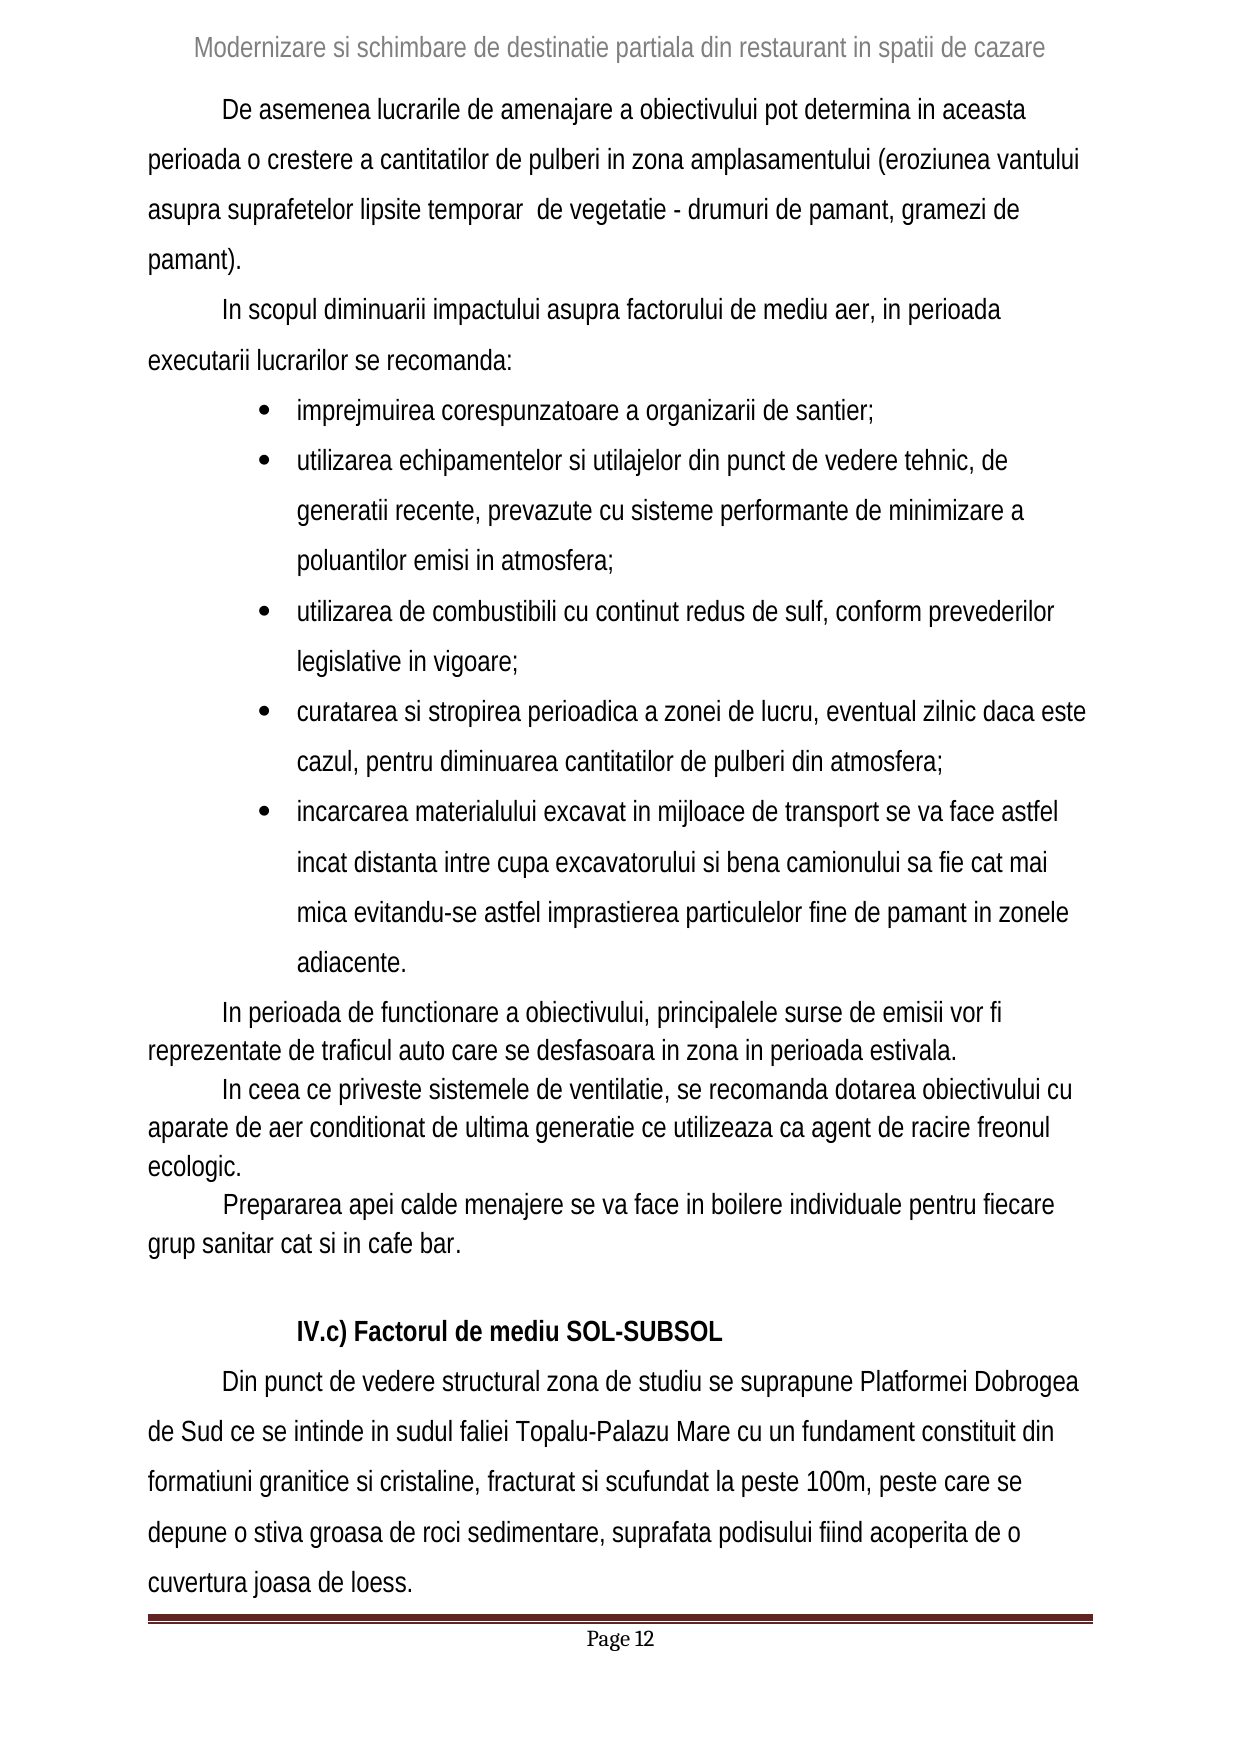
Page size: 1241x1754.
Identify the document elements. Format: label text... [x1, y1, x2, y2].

list curatarea si stropirea perioadica a zonei de lucru, eventual zilnic daca este cazul, pentru diminuarea cantitatilor de pulberi din atmosfera; [259, 694, 1093, 778]
list imprejmuirea corespunzatoare a organizarii de santier; [259, 393, 1093, 426]
list utilizarea echipamentelor si utilajelor din punct de vedere tehnic, de generatii recente, prevazute cu sisteme performante de minimizare a poluantilor emisi in atmosfera; [259, 443, 1093, 577]
list utilizarea de combustibili cu continut redus de sulf, conform prevederilor legislative in vigoare; [259, 594, 1093, 677]
text In perioada de functionare a obiectivului, principalele surse de emisii vor fi reprezentate de traficul auto care se desfasoara in zona in perioada estivala. [148, 995, 1093, 1067]
list IV.c) Factorul de mediu SOL-SUBSOL [297, 1314, 1093, 1348]
text In ceea ce priveste sistemele de ventilatie, se recomanda dotarea obiectivului cu aparate de aer conditionat de ultima generatie ce utilizeaza ca agent de racire freonul ecologic. [148, 1072, 1093, 1182]
text De asemenea lucrarile de amenajare a obiectivului pot determina in aceasta perioada o crestere a cantitatilor de pulberi in zona amplasamentului (eroziunea vantului asupra suprafetelor lipsite temporar de vegetatie - drumuri de pamant, gramezi de pamant). [148, 92, 1093, 276]
list Din punct de vedere structural zona de studiu se suprapune Platformei Dobrogea de Sud ce se intinde in sudul faliei Topalu-Palazu Mare cu un fundament constituit din formatiuni granitice si cristaline, fracturat si scufundat la peste 100m, peste care se depune o stiva groasa de roci sedimentare, suprafata podisului fiind acoperita de o cuvertura joasa de loess. [148, 1364, 1093, 1598]
list incarcarea materialului excavat in mijloace de transport se va face astfel incat distanta intre cupa excavatorului si bena camionului sa fie cat mai mica evitandu-se astfel imprastierea particulelor fine de pamant in zonele adiacente. [259, 794, 1093, 978]
text Prepararea apei calde menajere se va face in boilere individuale pentru fiecare grup sanitar cat si in cafe bar. [148, 1187, 1093, 1259]
text In scopul diminuarii impactului asupra factorului de mediu aer, in perioada executarii lucrarilor se recomanda: [148, 292, 1093, 376]
